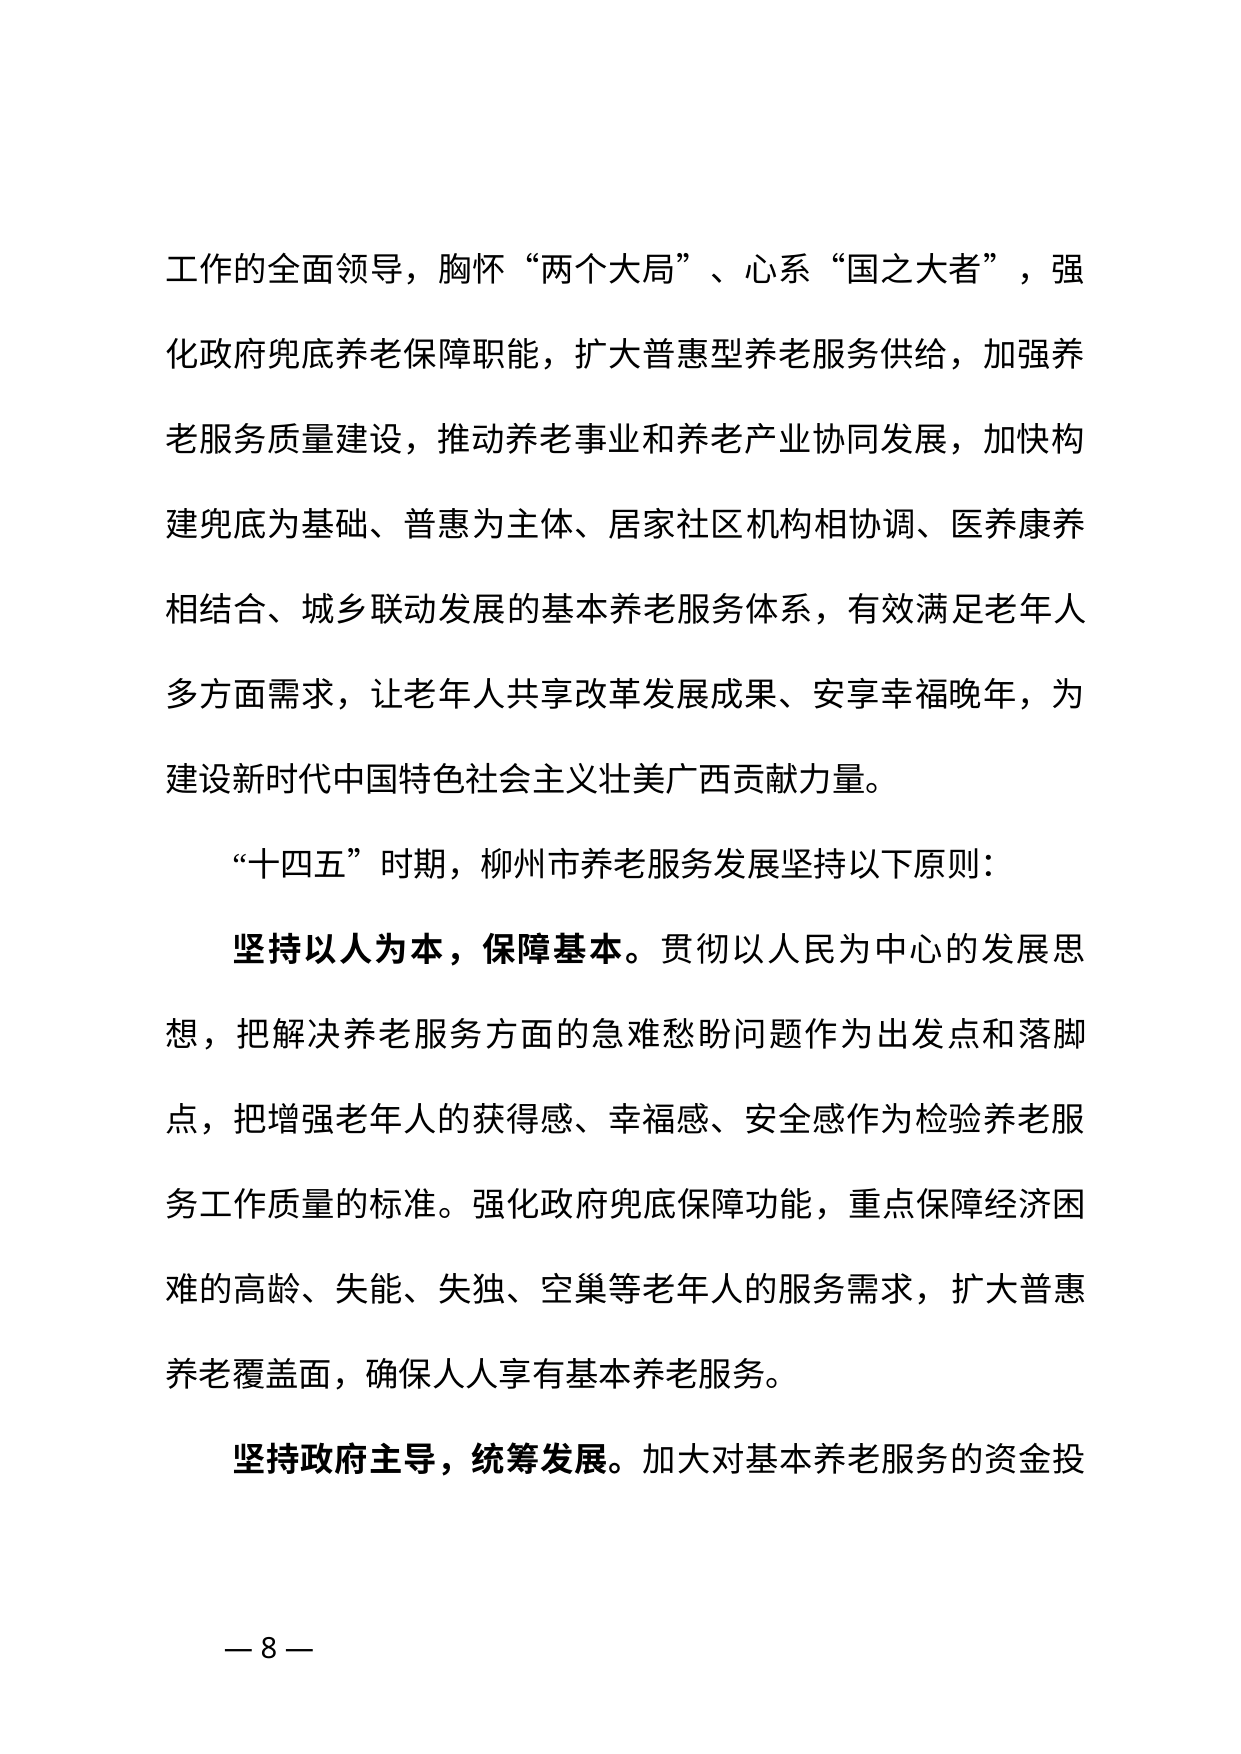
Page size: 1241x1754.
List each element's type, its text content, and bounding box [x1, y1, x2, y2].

text 坚持以人为本，保障基本。贯彻以人民为中心的发展思想，把解决养老服务方面的急难愁盼问题作为出发点和落脚点，把增强老年人的获得感、幸福感、安全感作为检验养老服务工作质量的标准。强化政府兜底保障功能，重点保障经济困难的高龄、失能、失独、空巢等老年人的服务需求，扩大普惠养老覆盖面，确保人人享有基本养老服务。 [165, 904, 1087, 1414]
text “十四五”时期，柳州市养老服务发展坚持以下原则： [165, 819, 1087, 904]
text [165, 224, 1087, 819]
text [165, 1414, 1087, 1499]
